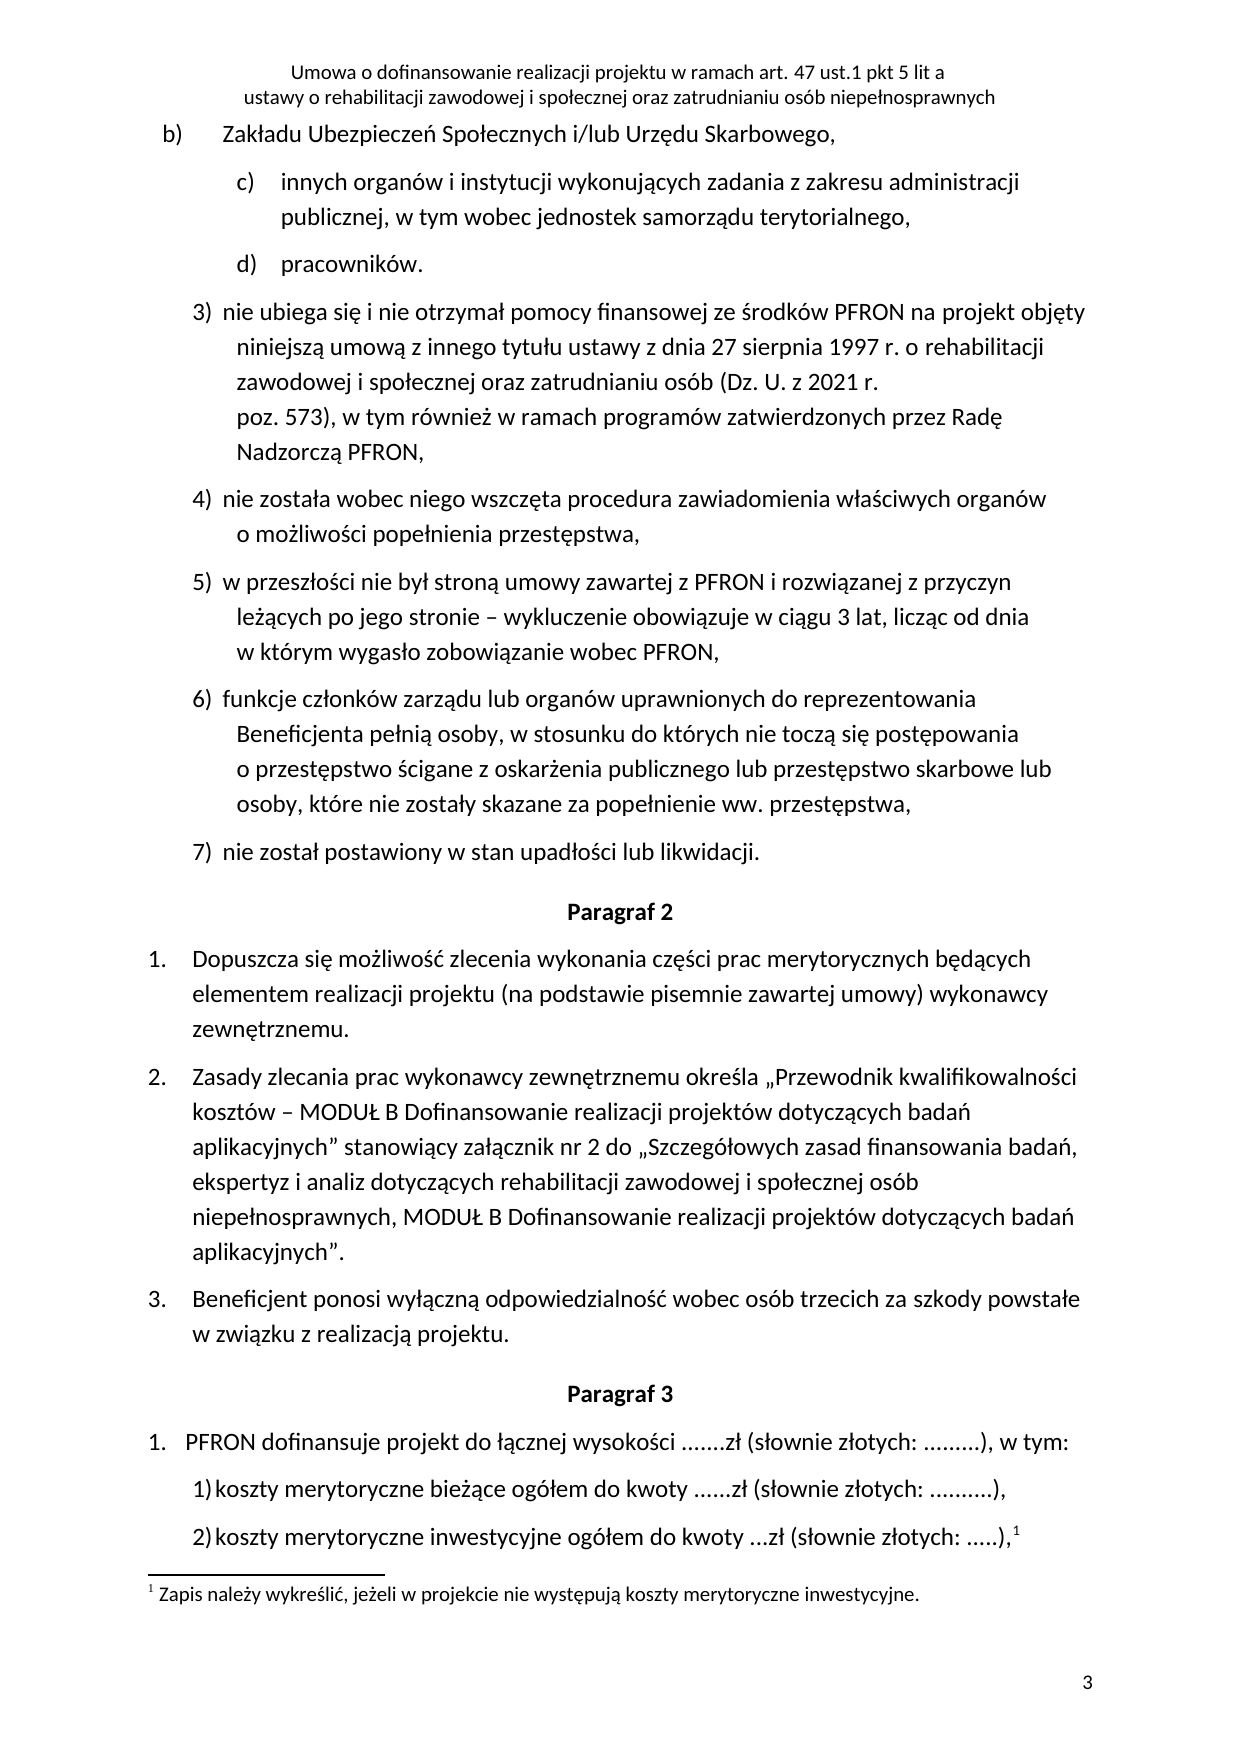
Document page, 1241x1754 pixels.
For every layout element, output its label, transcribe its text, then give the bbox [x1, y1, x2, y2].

list innych organów i instytucji wykonujących zadania z zakresu administracji publicznej, w tym wobec jednostek samorządu terytorialnego, [236, 166, 1092, 231]
list Zakładu Ubezpieczeń Społecznych i/lub Urzędu Skarbowego, [148, 118, 1092, 149]
list Dopuszcza się możliwość zlecenia wykonania części prac merytorycznych będących elementem realizacji projektu (na podstawie pisemnie zawartej umowy) wykonawcy zewnętrznemu. [148, 943, 1092, 1044]
list Zasady zlecania prac wykonawcy zewnętrznemu określa „Przewodnik kwalifikowalności kosztów – MODUŁ B Dofinansowanie realizacji projektów dotyczących badań aplikacyjnych” stanowiący załącznik nr 2 do „Szczegółowych zasad finansowania badań, ekspertyz i analiz dotyczących rehabilitacji zawodowej i społecznej osób niepełnosprawnych, MODUŁ B Dofinansowanie realizacji projektów dotyczących badań aplikacyjnych”. [148, 1061, 1092, 1266]
list koszty merytoryczne bieżące ogółem do kwoty ......zł (słownie złotych: ..........), [192, 1473, 1092, 1504]
list Beneficjent ponosi wyłączną odpowiedzialność wobec osób trzecich za szkody powstałe w związku z realizacją projektu. [148, 1283, 1092, 1349]
list nie został postawiony w stan upadłości lub likwidacji. [192, 836, 1092, 866]
subtitle Paragraf 3 [148, 1378, 1092, 1409]
subtitle Paragraf 2 [148, 896, 1092, 926]
list w przeszłości nie był stroną umowy zawartej z PFRON i rozwiązanej z przyczyn leżących po jego stronie – wykluczenie obowiązuje w ciągu 3 lat, licząc od dnia w którym wygasło zobowiązanie wobec PFRON, [192, 566, 1092, 666]
list PFRON dofinansuje projekt do łącznej wysokości .......zł (słownie złotych: .........), w tym: [148, 1426, 1092, 1456]
list nie została wobec niego wszczęta procedura zawiadomienia właściwych organów o możliwości popełnienia przestępstwa, [192, 483, 1092, 549]
list pracowników. [236, 248, 1092, 279]
list nie ubiega się i nie otrzymał pomocy finansowej ze środków PFRON na projekt objęty niniejszą umową z innego tytułu ustawy z dnia 27 sierpnia 1997 r. o rehabilitacji zawodowej i społecznej oraz zatrudnianiu osób (Dz. U. z 2021 r. poz. 573), w tym również w ramach programów zatwierdzonych przez Radę Nadzorczą PFRON, [192, 296, 1092, 466]
list funkcje członków zarządu lub organów uprawnionych do reprezentowania Beneficjenta pełnią osoby, w stosunku do których nie toczą się postępowania o przestępstwo ścigane z oskarżenia publicznego lub przestępstwo skarbowe lub osoby, które nie zostały skazane za popełnienie ww. przestępstwa, [192, 683, 1092, 819]
list koszty merytoryczne inwestycyjne ogółem do kwoty ...zł (słownie złotych: .....), [192, 1521, 1092, 1551]
